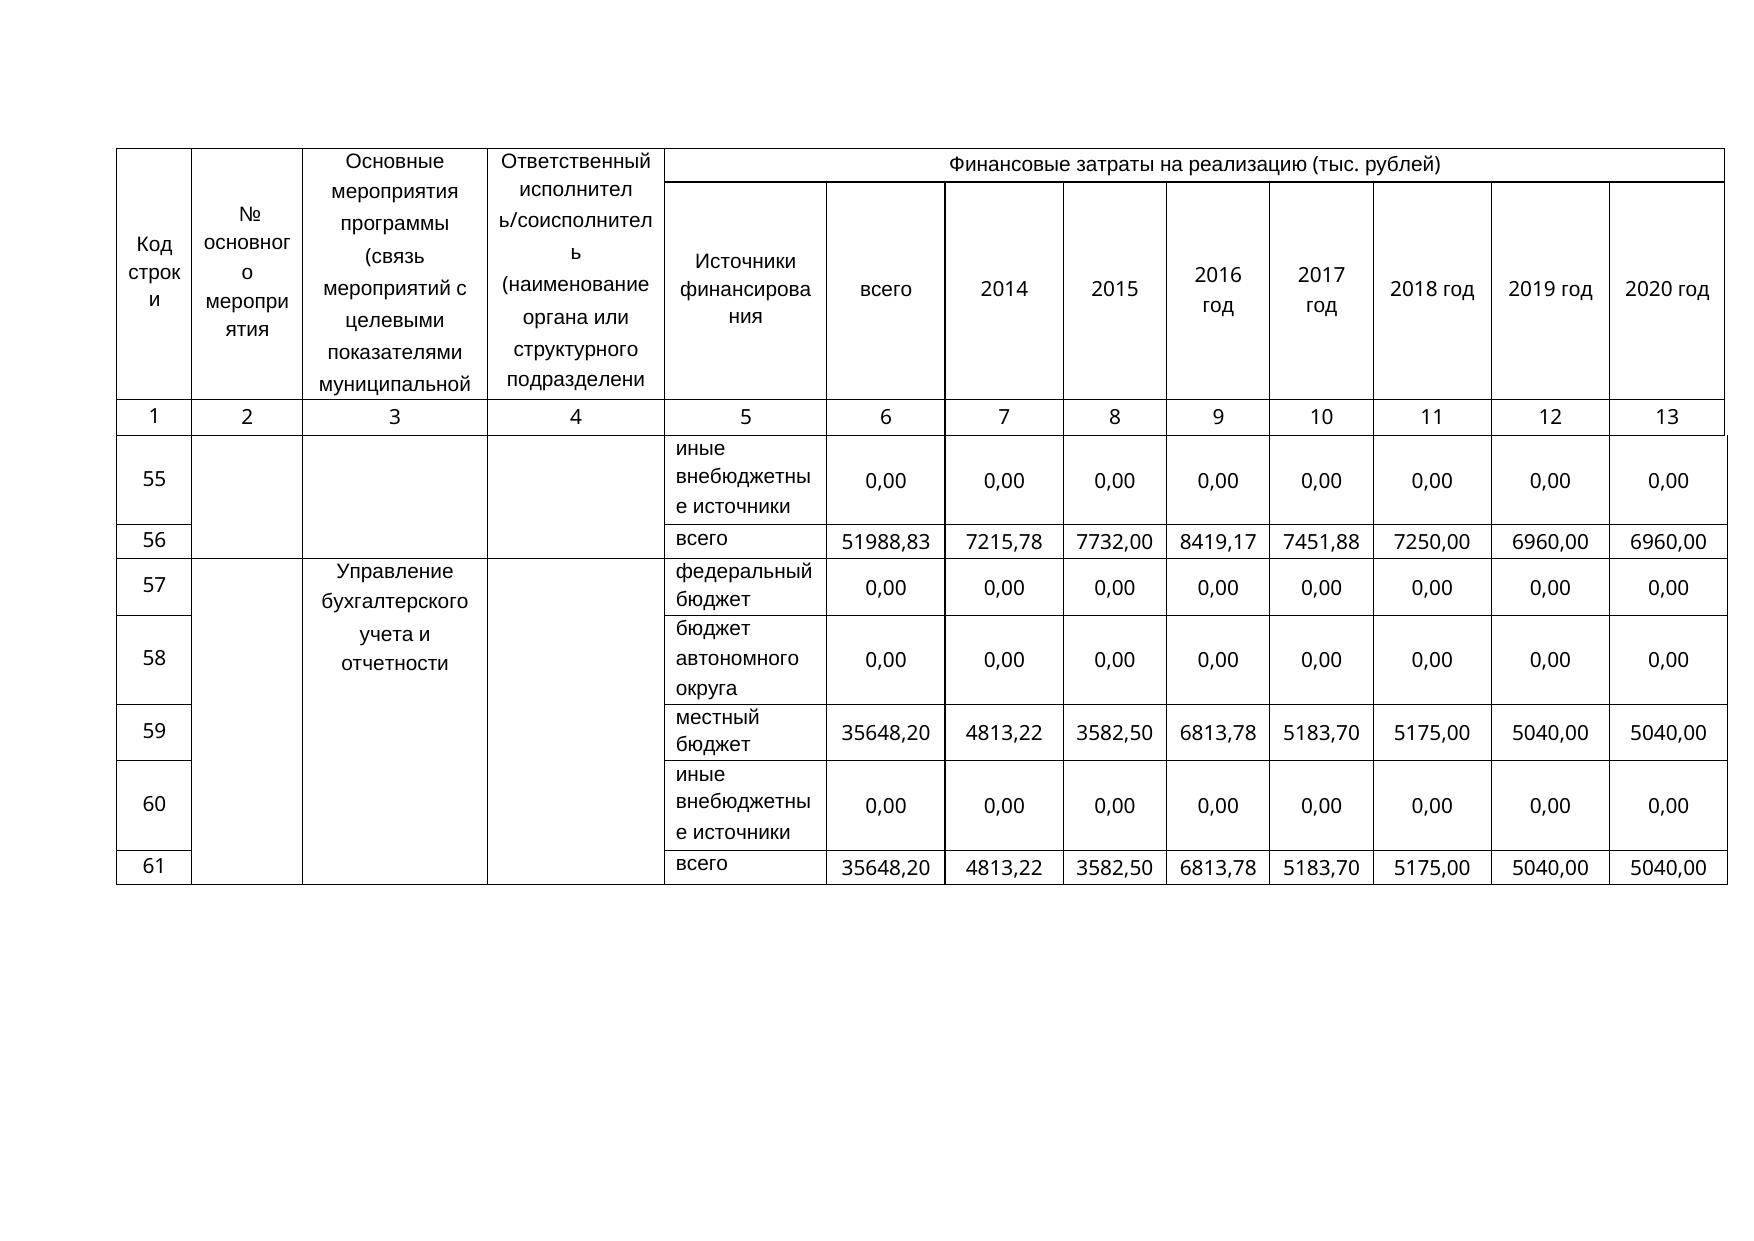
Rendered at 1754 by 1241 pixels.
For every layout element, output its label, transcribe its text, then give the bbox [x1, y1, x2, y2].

table_cell 51988,83 [827, 525, 944, 558]
table_cell 0,00 [1610, 435, 1727, 524]
table_cell 1 [117, 400, 191, 435]
table_cell 5040,00 [1610, 851, 1727, 883]
table_cell 0,00 [1374, 436, 1491, 524]
table_cell 9 [1167, 400, 1269, 435]
table_header Финансовые затраты на реализацию (тыс. рублей) [665, 149, 1724, 181]
table_cell 0,00 [1270, 436, 1373, 524]
table_cell Управление бухгалтерского учета и отчетности [303, 559, 487, 883]
table_cell 6813,78 [1167, 851, 1269, 883]
table_cell 0,00 [1270, 761, 1373, 850]
table_cell 6960,00 [1492, 525, 1609, 558]
table_cell 2 [192, 400, 302, 435]
table_cell 5183,70 [1270, 851, 1373, 883]
table_cell 0,00 [1167, 436, 1269, 524]
table_cell 0,00 [1167, 559, 1269, 615]
table_cell 0,00 [1270, 616, 1373, 704]
table_cell 0,00 [827, 761, 944, 850]
table_cell 58 [117, 616, 191, 704]
table_cell 35648,20 [827, 851, 944, 883]
table_cell Источники финансирования [665, 183, 826, 399]
table_header Код строки [117, 149, 191, 399]
table_header № основного мероприятия [192, 149, 302, 399]
table_cell 12 [1492, 400, 1609, 435]
table_cell 0,00 [1167, 616, 1269, 704]
table_cell 5040,00 [1610, 705, 1727, 760]
table_cell 7 [946, 400, 1063, 435]
table_cell 6813,78 [1167, 705, 1269, 760]
table_cell 8 [1064, 400, 1166, 435]
table_cell всего [665, 525, 826, 558]
table_cell 5183,70 [1270, 705, 1373, 760]
table_cell 7732,00 [1064, 525, 1166, 558]
table_header Ответственный исполнитель/соисполнитель (наименование органа или структурного подразделения, учреждения) [488, 149, 664, 399]
table_cell 13 [1610, 400, 1724, 435]
table_cell 0,00 [1064, 761, 1166, 850]
table_cell [488, 559, 664, 883]
table_cell 61 [117, 851, 191, 883]
table_cell 0,00 [946, 559, 1063, 615]
table_cell 2020 год [1610, 183, 1724, 399]
table_cell 0,00 [1270, 559, 1373, 615]
table_cell 7451,88 [1270, 525, 1373, 558]
table_cell 60 [117, 761, 191, 850]
table_cell федеральный бюджет [665, 559, 826, 615]
table_cell 2016 год [1167, 183, 1269, 399]
table_cell 4 [488, 400, 664, 435]
table_cell 0,00 [1492, 761, 1609, 850]
table_cell 2014 [946, 183, 1063, 399]
table_cell 2019 год [1492, 183, 1609, 399]
table_cell 7250,00 [1374, 525, 1491, 558]
table_cell 7215,78 [946, 525, 1063, 558]
table_cell 0,00 [1064, 559, 1166, 615]
table_cell 10 [1270, 400, 1373, 435]
table_cell иные внебюджетные источники [665, 761, 826, 850]
table_cell бюджет автономного округа [665, 616, 826, 704]
table_cell 11 [1374, 400, 1491, 435]
table_cell 0,00 [1374, 761, 1491, 850]
table_cell 6 [827, 400, 944, 435]
table_cell 0,00 [946, 761, 1063, 850]
table_cell 56 [117, 525, 191, 558]
table_cell иные внебюджетные источники [665, 436, 826, 524]
table_cell всего [827, 183, 944, 399]
table_cell 0,00 [827, 559, 944, 615]
table_cell 5175,00 [1374, 705, 1491, 760]
table_cell 0,00 [1374, 559, 1491, 615]
table_cell 5175,00 [1374, 851, 1491, 883]
table_cell 5040,00 [1492, 705, 1609, 760]
table_cell 5040,00 [1492, 851, 1609, 883]
table_cell 5 [665, 400, 826, 435]
table_cell 4813,22 [946, 851, 1063, 883]
table_cell 0,00 [1064, 436, 1166, 524]
table_cell 59 [117, 705, 191, 760]
table_cell 55 [117, 436, 191, 524]
table_cell 0,00 [1610, 616, 1727, 704]
table_cell 0,00 [1610, 761, 1727, 850]
table_cell местный бюджет [665, 705, 826, 760]
table_cell 0,00 [1492, 436, 1609, 524]
table_cell 2017 год [1270, 183, 1373, 399]
table_cell 3 [303, 400, 487, 435]
table_cell [192, 559, 302, 883]
table_cell 0,00 [1492, 616, 1609, 704]
table_cell 0,00 [1374, 616, 1491, 704]
table_cell 0,00 [1610, 559, 1727, 615]
table_cell 2018 год [1374, 183, 1491, 399]
table_header Основные мероприятия программы (связь мероприятий с целевыми показателями муниципальной программы) [303, 149, 487, 399]
table_cell 0,00 [827, 616, 944, 704]
table_cell 3582,50 [1064, 705, 1166, 760]
table_cell 8419,17 [1167, 525, 1269, 558]
table_cell 0,00 [946, 616, 1063, 704]
table_cell 3582,50 [1064, 851, 1166, 883]
table_cell 0,00 [1492, 559, 1609, 615]
table_cell 57 [117, 559, 191, 615]
table_cell всего [665, 851, 826, 883]
table_cell 35648,20 [827, 705, 944, 760]
table_cell 0,00 [1167, 761, 1269, 850]
table_cell 0,00 [827, 436, 944, 524]
table_cell 2015 [1064, 183, 1166, 399]
table_cell 0,00 [1064, 616, 1166, 704]
table_cell 6960,00 [1610, 525, 1727, 558]
table_cell 4813,22 [946, 705, 1063, 760]
table_cell 0,00 [946, 436, 1063, 524]
